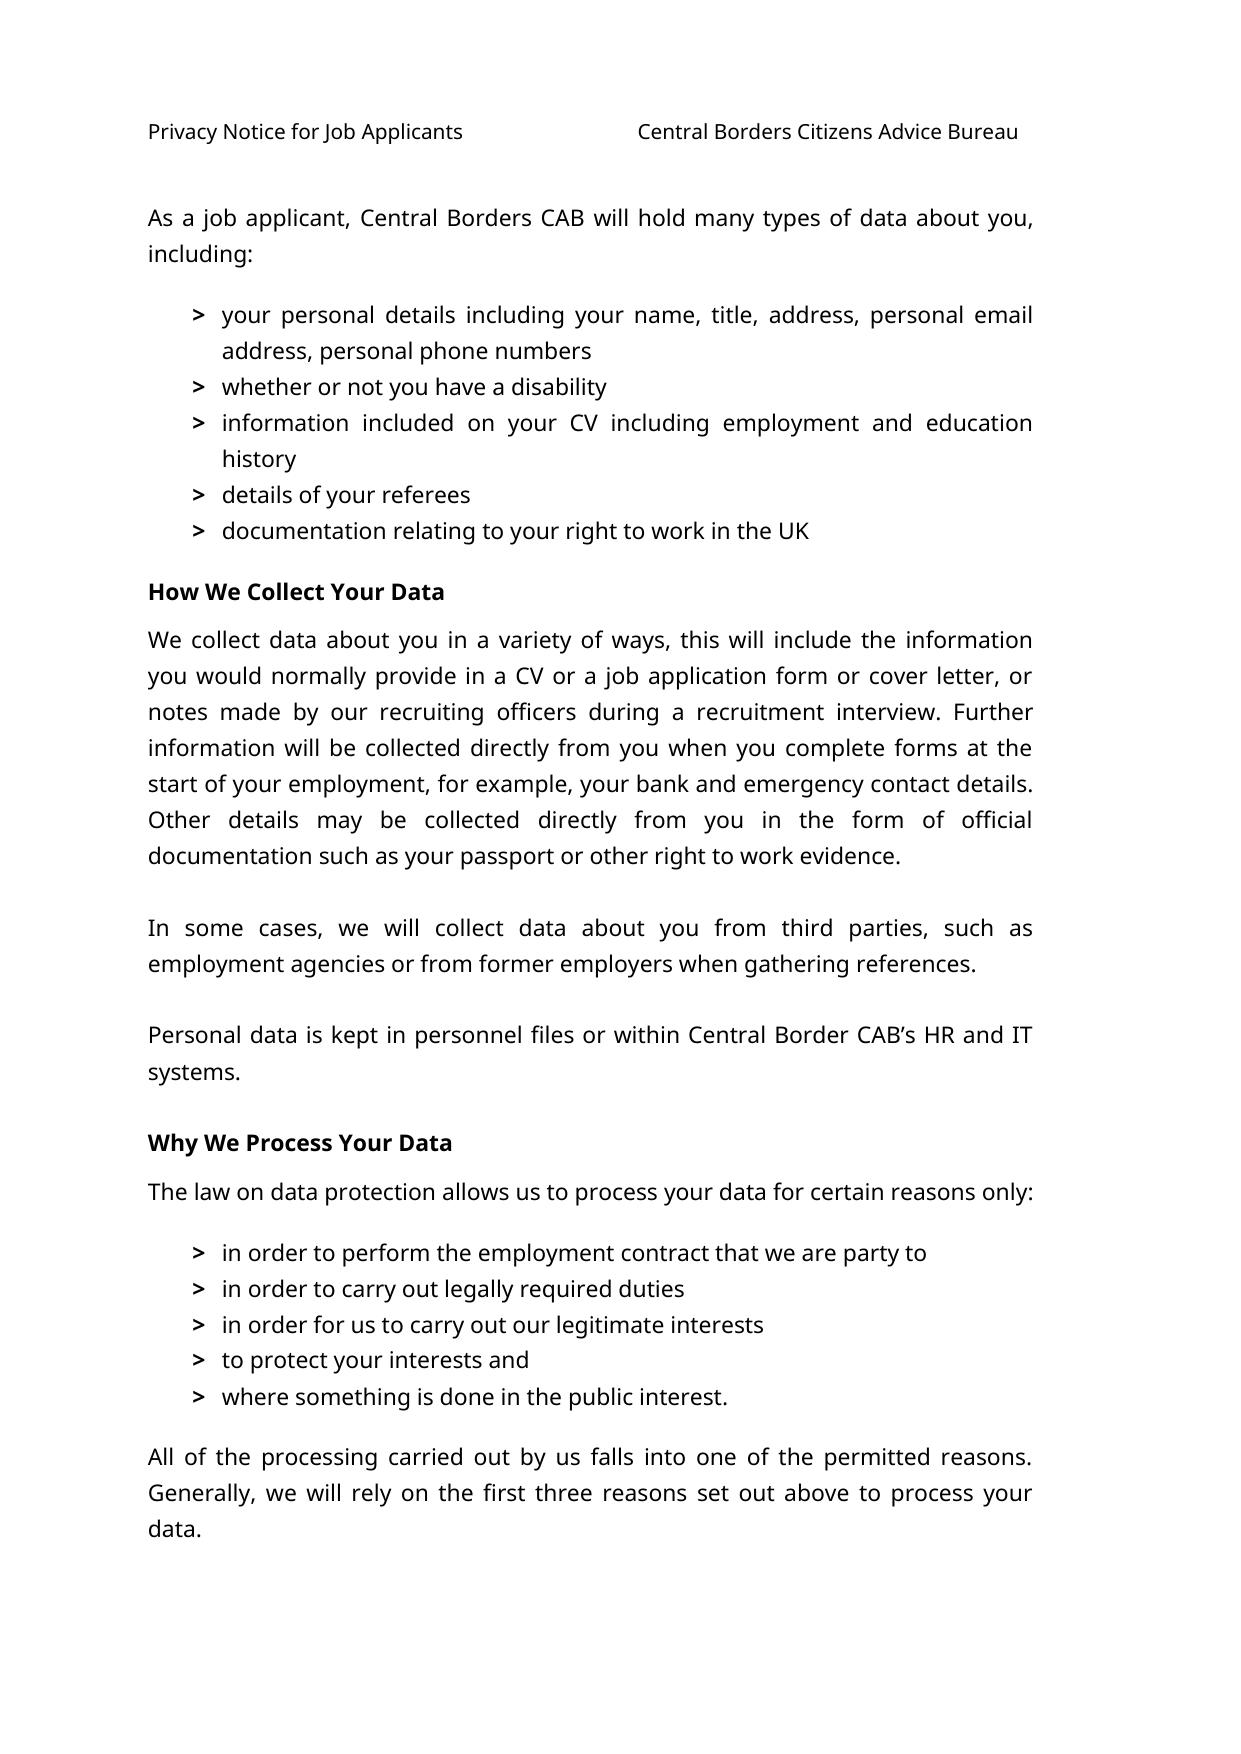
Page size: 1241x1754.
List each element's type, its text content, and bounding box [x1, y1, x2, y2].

list details of your referees [192, 479, 1034, 510]
list in order to carry out legally required duties [192, 1273, 1034, 1304]
text As a job applicant, Central Borders CAB will hold many types of data about you, including: [148, 202, 1034, 269]
list to protect your interests and [192, 1344, 1034, 1376]
text The law on data protection allows us to process your data for certain reasons only: [148, 1176, 1034, 1207]
text In some cases, we will collect data about you from third parties, such as employment agencies or from former employers when gathering references. [148, 912, 1034, 979]
list documentation relating to your right to work in the UK [192, 515, 1034, 546]
list in order for us to carry out our legitimate interests [192, 1308, 1034, 1340]
text How We Collect Your Data [148, 576, 1034, 607]
text We collect data about you in a variety of ways, this will include the information you would normally provide in a CV or a job application form or cover letter, or notes made by our recruiting officers during a recruitment interview. Further information will be collected directly from you when you complete forms at the start of your employment, for example, your bank and emergency contact details. Other details may be collected directly from you in the form of official documentation such as your passport or other right to work evidence. [148, 624, 1034, 871]
list where something is done in the public interest. [192, 1380, 1034, 1412]
text Why We Process Your Data [148, 1127, 1034, 1158]
text All of the processing carried out by us falls into one of the permitted reasons. Generally, we will rely on the first three reasons set out above to process your data. [148, 1441, 1034, 1544]
list your personal details including your name, title, address, personal email address, personal phone numbers [192, 299, 1034, 366]
list whether or not you have a disability [192, 371, 1034, 402]
text Personal data is kept in personnel files or within Central Border CAB’s HR and IT systems. [148, 1019, 1034, 1087]
list in order to perform the employment contract that we are party to [192, 1237, 1034, 1268]
list information included on your CV including employment and education history [192, 407, 1034, 474]
